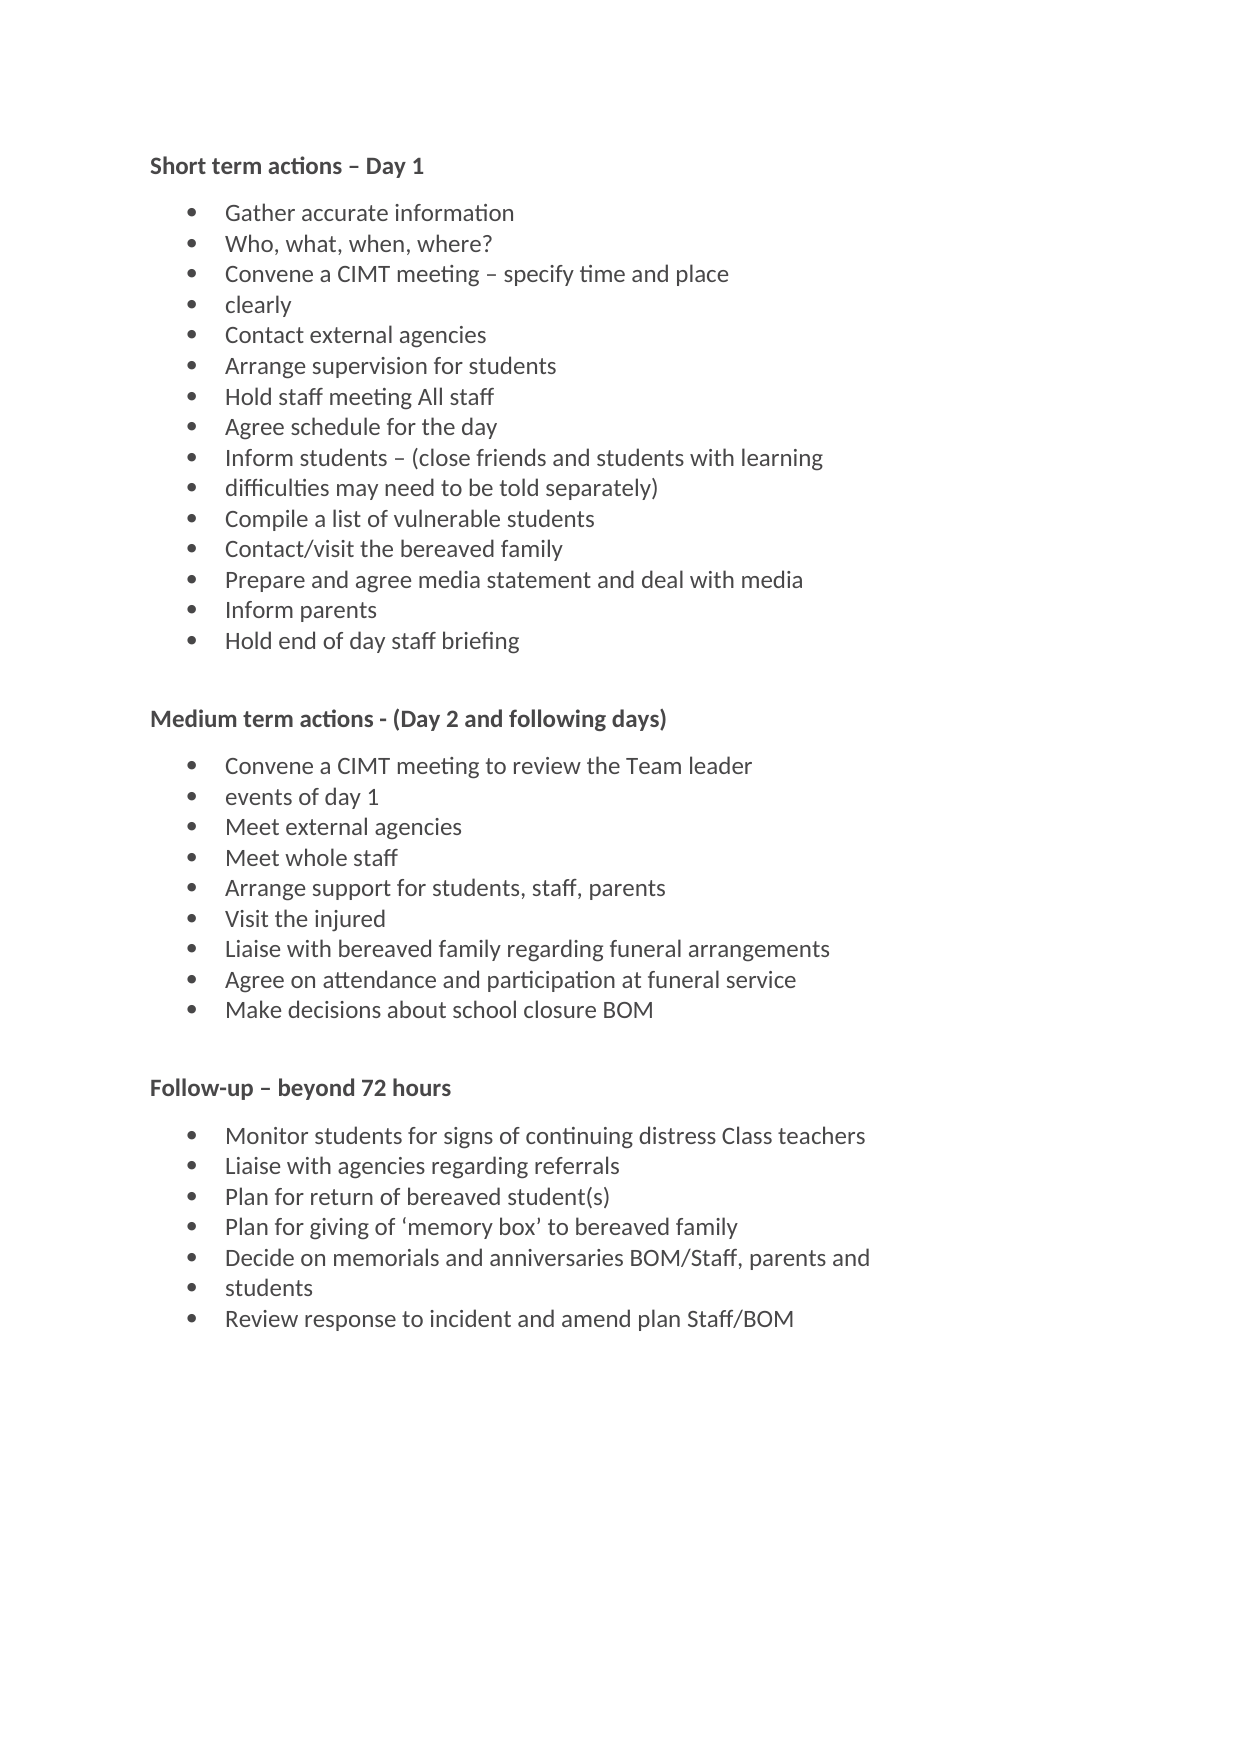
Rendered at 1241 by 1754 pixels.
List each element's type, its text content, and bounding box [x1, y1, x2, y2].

list Contact/visit the bereaved family [187, 533, 1090, 564]
list Gather accurate information [187, 197, 1090, 228]
list Review response to incident and amend plan Staff/BOM [187, 1303, 1090, 1334]
list Agree on attendance and participation at funeral service [187, 964, 1090, 994]
list Who, what, when, where? [187, 228, 1090, 258]
list Liaise with agencies regarding referrals [187, 1151, 1090, 1181]
list Inform students – (close friends and students with learning [187, 442, 1090, 472]
list Meet whole staff [187, 842, 1090, 872]
list Liaise with bereaved family regarding funeral arrangements [187, 933, 1090, 964]
list Meet external agencies [187, 811, 1090, 842]
list clearly [187, 289, 1090, 319]
list Contact external agencies [187, 319, 1090, 350]
list Inform parents [187, 594, 1090, 625]
list Plan for return of bereaved student(s) [187, 1181, 1090, 1212]
text Medium term actions - (Day 2 and following days) [150, 703, 1090, 733]
text Follow-up – beyond 72 hours [150, 1072, 1090, 1103]
list Plan for giving of ‘memory box’ to bereaved family [187, 1212, 1090, 1242]
list Visit the injured [187, 903, 1090, 933]
list Hold end of day staff briefing [187, 625, 1090, 655]
list events of day 1 [187, 781, 1090, 811]
text Short term actions – Day 1 [150, 150, 1090, 181]
list Convene a CIMT meeting to review the Team leader [187, 750, 1090, 781]
list Monitor students for signs of continuing distress Class teachers [187, 1120, 1090, 1151]
list difficulties may need to be told separately) [187, 472, 1090, 503]
list Make decisions about school closure BOM [187, 994, 1090, 1025]
list students [187, 1273, 1090, 1303]
list Compile a list of vulnerable students [187, 503, 1090, 533]
list Arrange support for students, staff, parents [187, 872, 1090, 903]
list Hold staff meeting All staff [187, 381, 1090, 411]
list Agree schedule for the day [187, 411, 1090, 442]
list Decide on memorials and anniversaries BOM/Staff, parents and [187, 1242, 1090, 1273]
list Prepare and agree media statement and deal with media [187, 564, 1090, 594]
list Convene a CIMT meeting – specify time and place [187, 258, 1090, 289]
list Arrange supervision for students [187, 350, 1090, 381]
